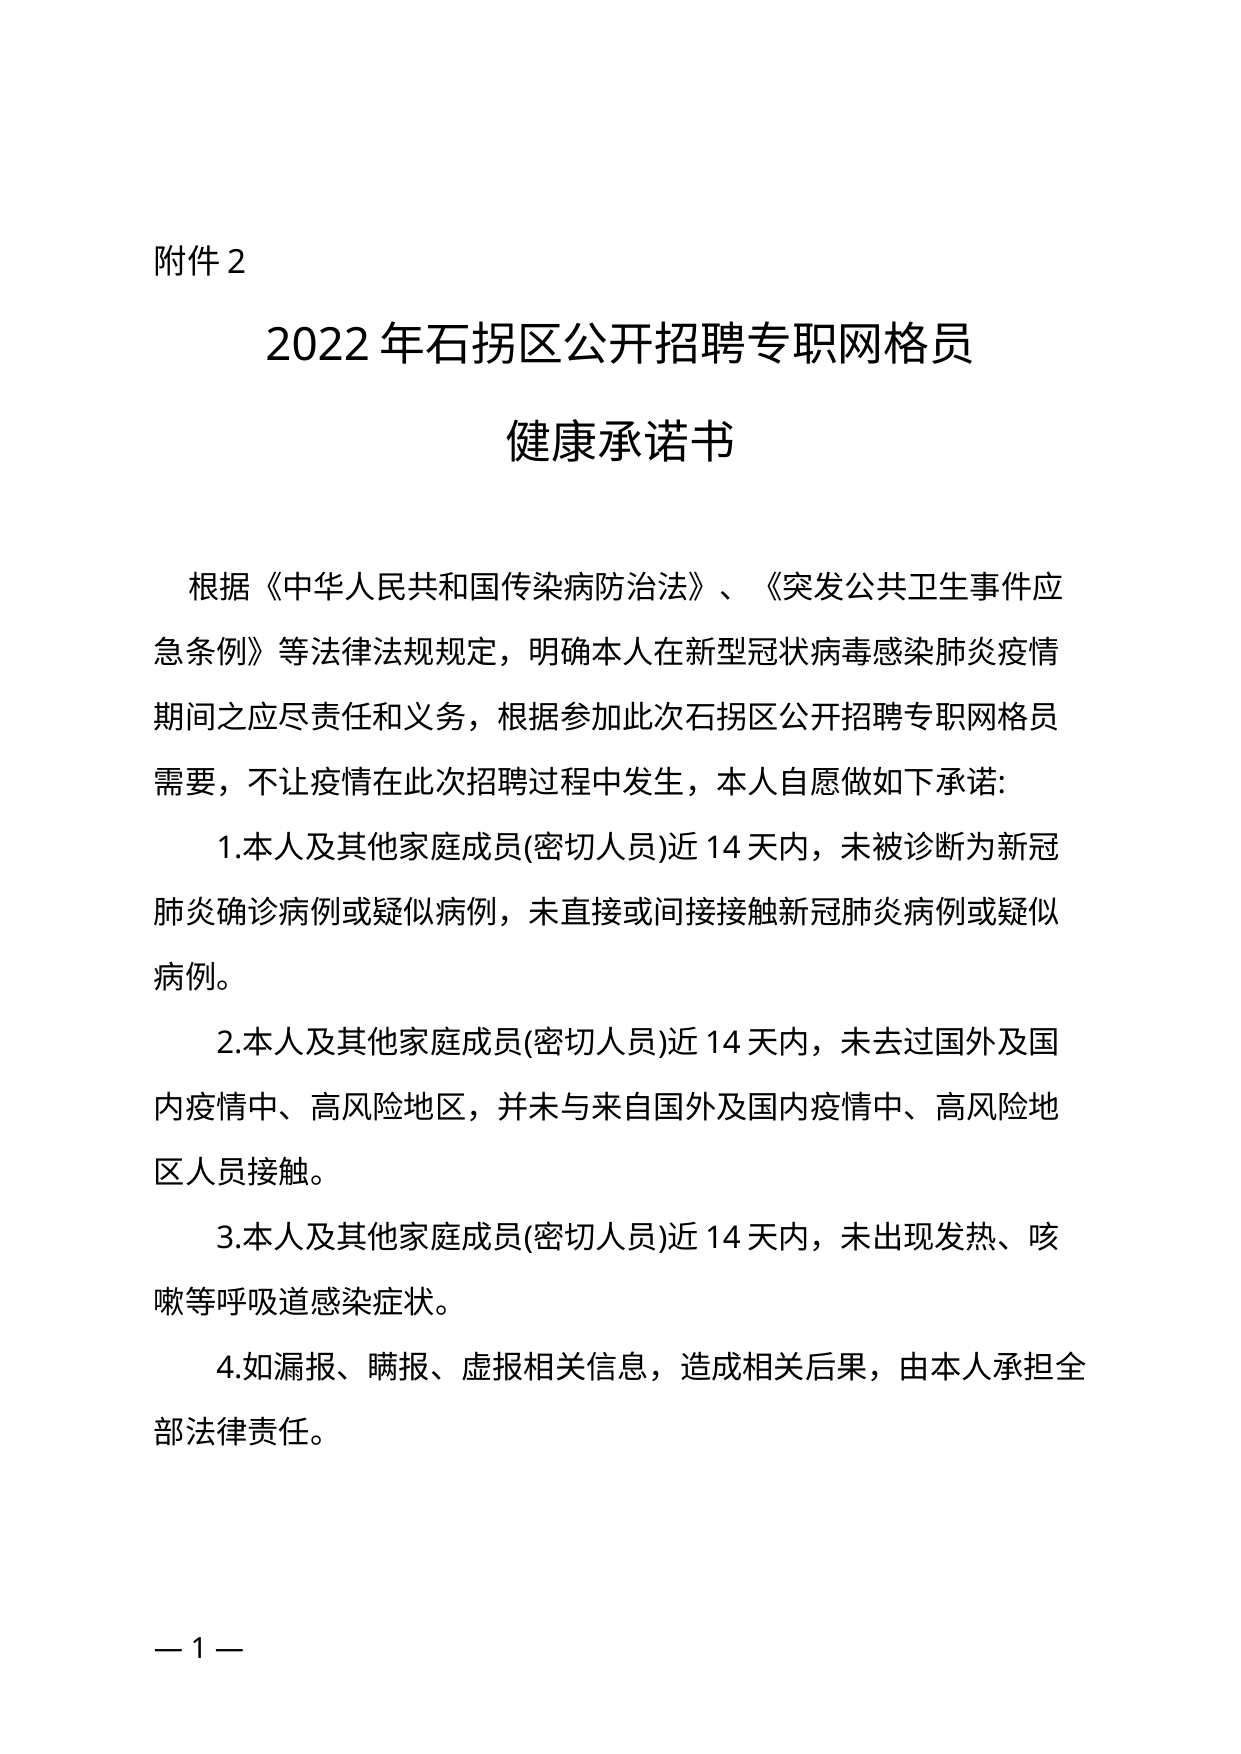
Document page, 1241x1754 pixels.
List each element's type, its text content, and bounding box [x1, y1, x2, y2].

text 2022年石拐区公开招聘专职网格员 [153, 292, 1087, 389]
text 4.如漏报、瞒报、虚报相关信息，造成相关后果，由本人承担全部法律责任。 [153, 1332, 1087, 1462]
text 健康承诺书 [153, 389, 1087, 487]
text 3.本人及其他家庭成员(密切人员)近14天内，未出现发热、咳嗽等呼吸道感染症状。 [153, 1202, 1087, 1332]
text 根据《中华人民共和国传染病防治法》、《突发公共卫生事件应急条例》等法律法规规定，明确本人在新型冠状病毒感染肺炎疫情期间之应尽责任和义务，根据参加此次石拐区公开招聘专职网格员需要，不让疫情在此次招聘过程中发生，本人自愿做如下承诺: [153, 552, 1087, 812]
text 1.本人及其他家庭成员(密切人员)近14天内，未被诊断为新冠肺炎确诊病例或疑似病例，未直接或间接接触新冠肺炎病例或疑似病例。 [153, 812, 1087, 1007]
text 2.本人及其他家庭成员(密切人员)近14天内，未去过国外及国内疫情中、高风险地区，并未与来自国外及国内疫情中、高风险地区人员接触。 [153, 1007, 1087, 1202]
text 附件2 [153, 227, 1087, 292]
